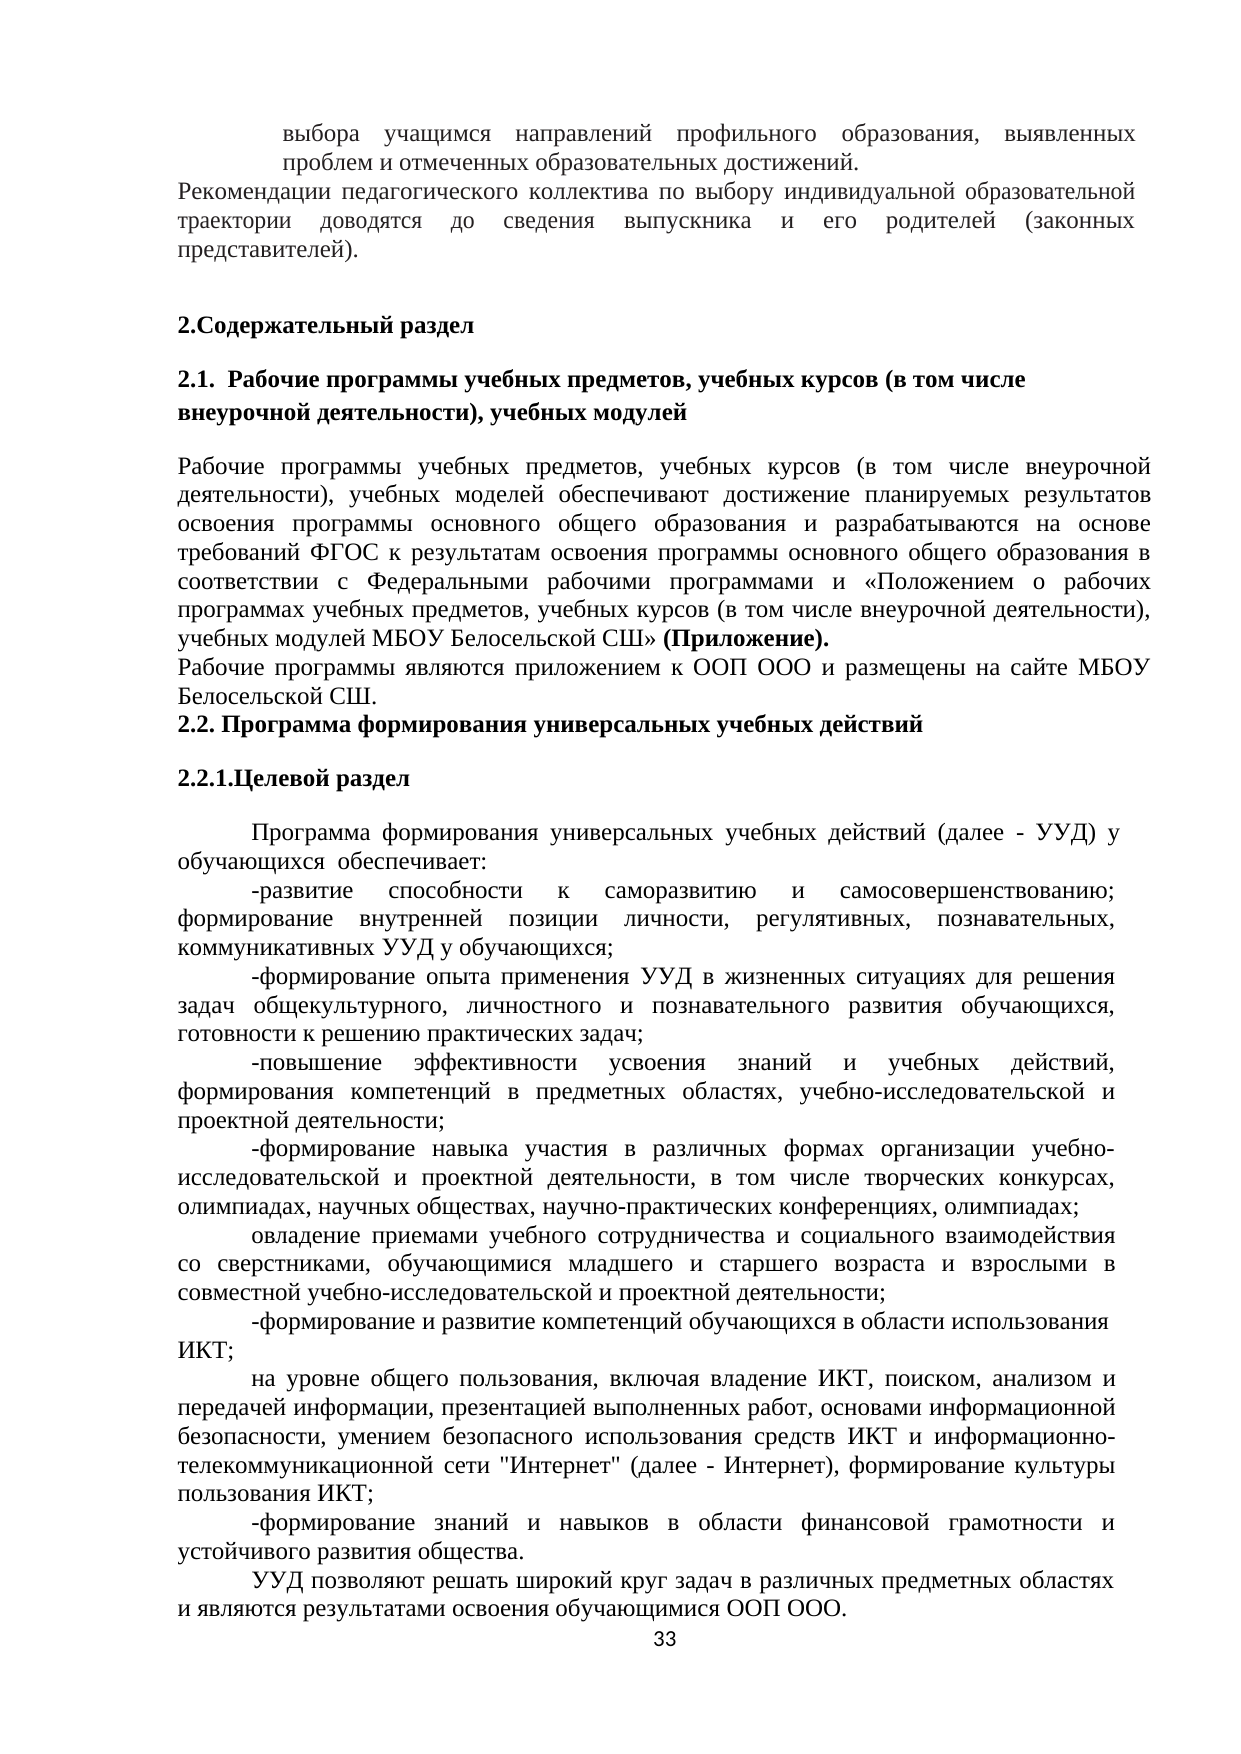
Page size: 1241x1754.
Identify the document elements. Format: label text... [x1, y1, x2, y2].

text -формирование опыта применения УУД в жизненных ситуациях для решения задач общекультурного, личностного и познавательного развития обучающихся, готовности к решению практических задач; [177, 961, 1115, 1047]
text -развитие способности к саморазвитию и самосовершенствованию; формирование внутренней позиции личности, регулятивных, познавательных, коммуникативных УУД у обучающихся; [177, 875, 1115, 961]
text Рабочие программы являются приложением к ООП ООО и размещены на сайте МБОУ Белосельской СШ. [177, 652, 1152, 709]
text 2.1. Рабочие программы учебных предметов, учебных курсов (в том числе внеурочной деятельности), учебных модулей [177, 364, 1152, 426]
text 2.Содержательный раздел [177, 310, 1152, 339]
text овладение приемами учебного сотрудничества и социального взаимодействия со сверстниками, обучающимися младшего и старшего возраста и взрослыми в совместной учебно-исследовательской и проектной деятельности; [177, 1220, 1116, 1306]
text на уровне общего пользования, включая владение ИКТ, поиском, анализом и передачей информации, презентацией выполненных работ, основами информационной безопасности, умением безопасного использования средств ИКТ и информационно-телекоммуникационной сети "Интернет" (далее - Интернет), формирование культуры пользования ИКТ; [177, 1363, 1116, 1507]
text УУД позволяют решать широкий круг задач в различных предметных областях и являются результатами освоения обучающимися ООП ООО. [177, 1565, 1115, 1622]
text -формирование знаний и навыков в области финансовой грамотности и устойчивого развития общества. [177, 1507, 1116, 1565]
text -формирование навыка участия в различных формах организации учебно-исследовательской и проектной деятельности, в том числе творческих конкурсах, олимпиадах, научных обществах, научно-практических конференциях, олимпиадах; [177, 1133, 1115, 1220]
text 2.2.1.Целевой раздел [177, 763, 1152, 792]
text Рабочие программы учебных предметов, учебных курсов (в том числе внеурочной деятельности), учебных моделей обеспечивают достижение планируемых результатов освоения программы основного общего образования и разрабатываются на основе требований ФГОС к результатам освоения программы основного общего образования в соответствии с Федеральными рабочими программами и «Положением о рабочих программах учебных предметов, учебных курсов (в том числе внеурочной деятельности), учебных модулей МБОУ Белосельской СШ» (Приложение). [177, 451, 1152, 652]
text 2.2. Программа формирования универсальных учебных действий [177, 709, 1152, 738]
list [245, 118, 1136, 176]
text Программа формирования универсальных учебных действий (далее - УУД) у обучающихся обеспечивает: [177, 817, 1152, 875]
text -формирование и развитие компетенций обучающихся в области использования ИКТ; [177, 1306, 1152, 1363]
text Рекомендации педагогического коллектива по выбору индивидуальной образовательной траектории доводятся до сведения выпускника и его родителей (законных представителей). [177, 176, 1136, 263]
text -повышение эффективности усвоения знаний и учебных действий, формирования компетенций в предметных областях, учебно-исследовательской и проектной деятельности; [177, 1047, 1115, 1133]
